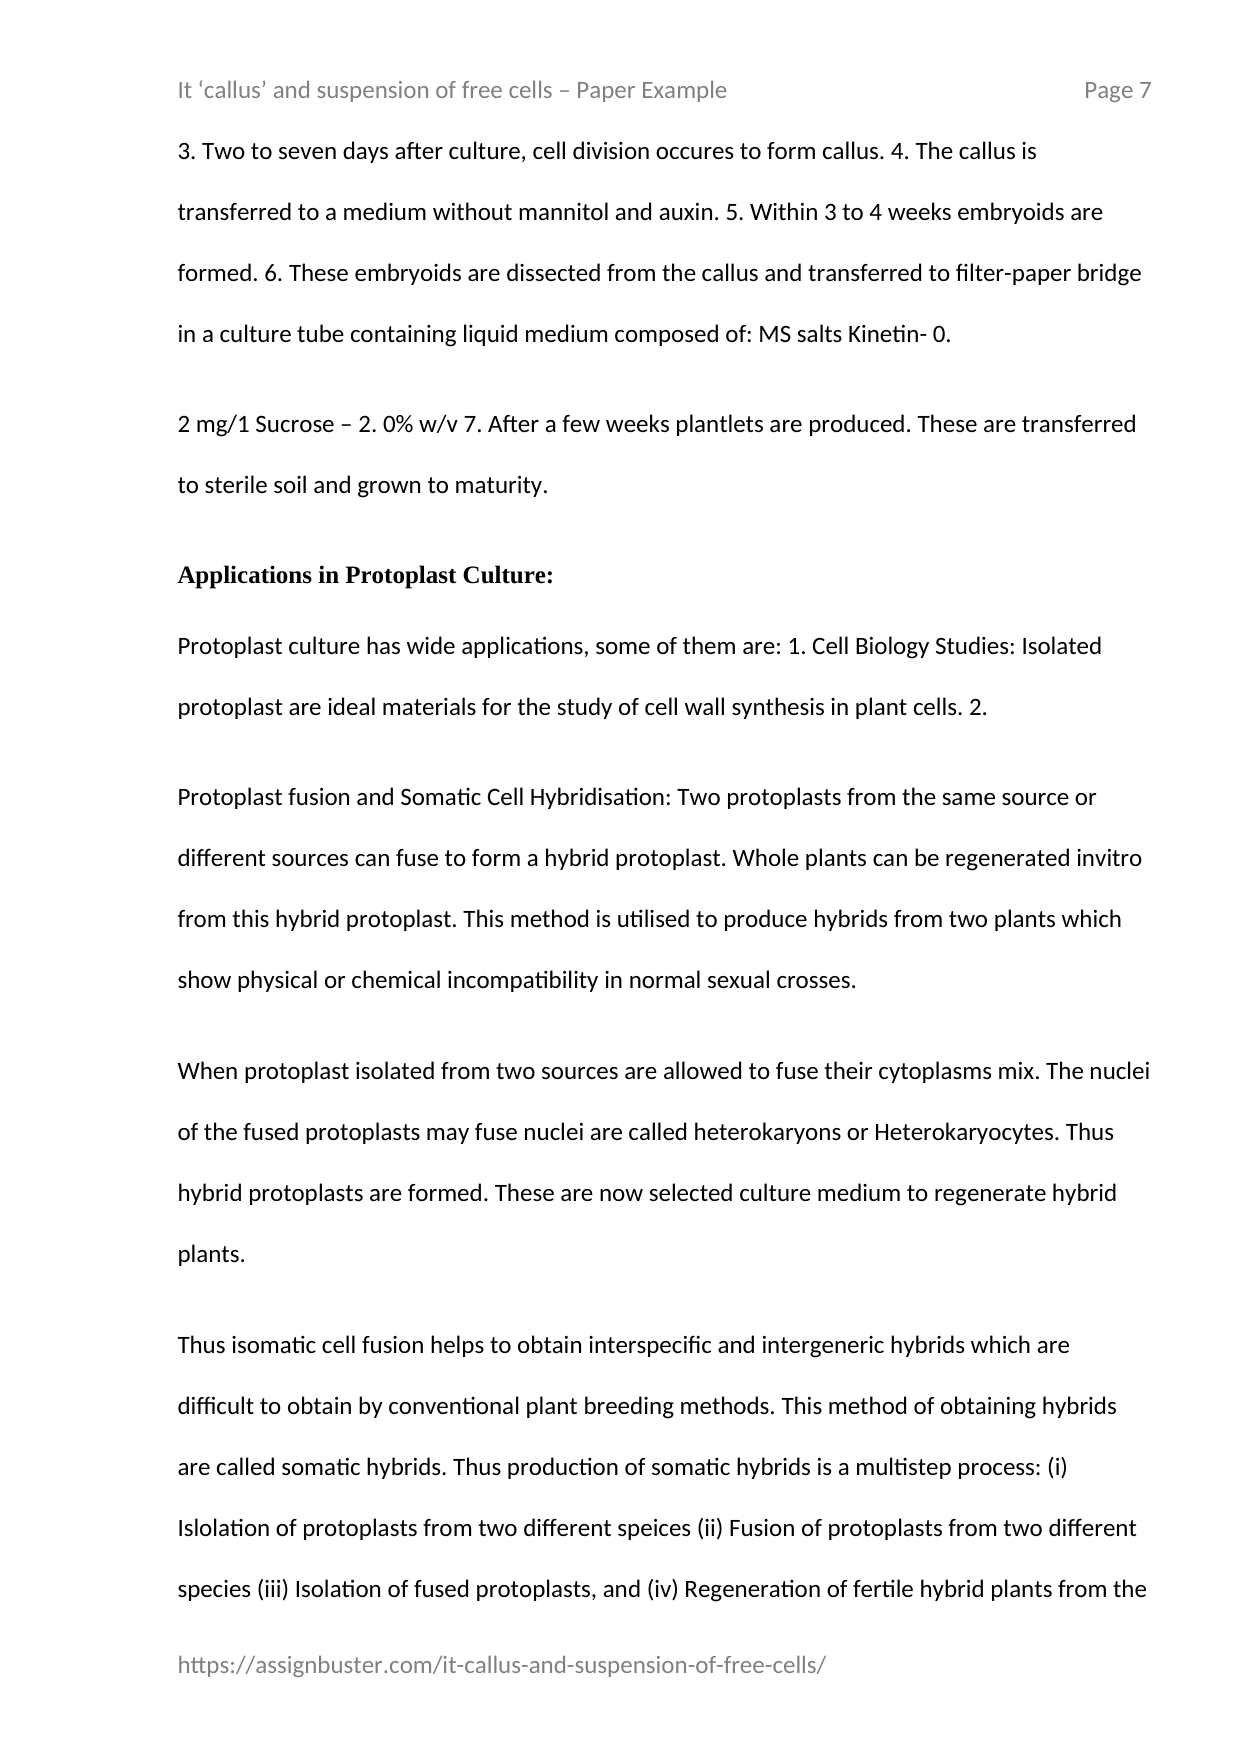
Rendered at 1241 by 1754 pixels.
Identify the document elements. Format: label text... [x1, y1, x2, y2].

text Protoplast culture has wide applications, some of them are: 1. Cell Biology Studies: Isolated protoplast are ideal materials for the study of cell wall synthesis in plant cells. 2. [177, 630, 1152, 722]
text Protoplast fusion and Somatic Cell Hybridisation: Two protoplasts from the same source or different sources can fuse to form a hybrid protoplast. Whole plants can be regenerated invitro from this hybrid protoplast. This method is utilised to produce hybrids from two plants which show physical or chemical incompatibility in normal sexual crosses. [177, 782, 1152, 995]
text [177, 1329, 1152, 1603]
subtitle Applications in Protoplast Culture: [177, 560, 1152, 589]
text 3. Two to seven days after culture, cell division occures to form callus. 4. The callus is transferred to a medium without mannitol and auxin. 5. Within 3 to 4 weeks embryoids are formed. 6. These embryoids are dissected from the callus and transferred to filter-paper bridge in a culture tube containing liquid medium composed of: MS salts Kinetin- 0. [177, 135, 1152, 348]
text When protoplast isolated from two sources are allowed to fuse their cytoplasms mix. The nuclei of the fused protoplasts may fuse nuclei are called heterokaryons or Heterokaryocytes. Thus hybrid protoplasts are formed. These are now selected culture medium to regenerate hybrid plants. [177, 1055, 1152, 1269]
text 2 mg/1 Sucrose – 2. 0% w/v 7. After a few weeks plantlets are produced. These are transferred to sterile soil and grown to maturity. [177, 408, 1152, 500]
